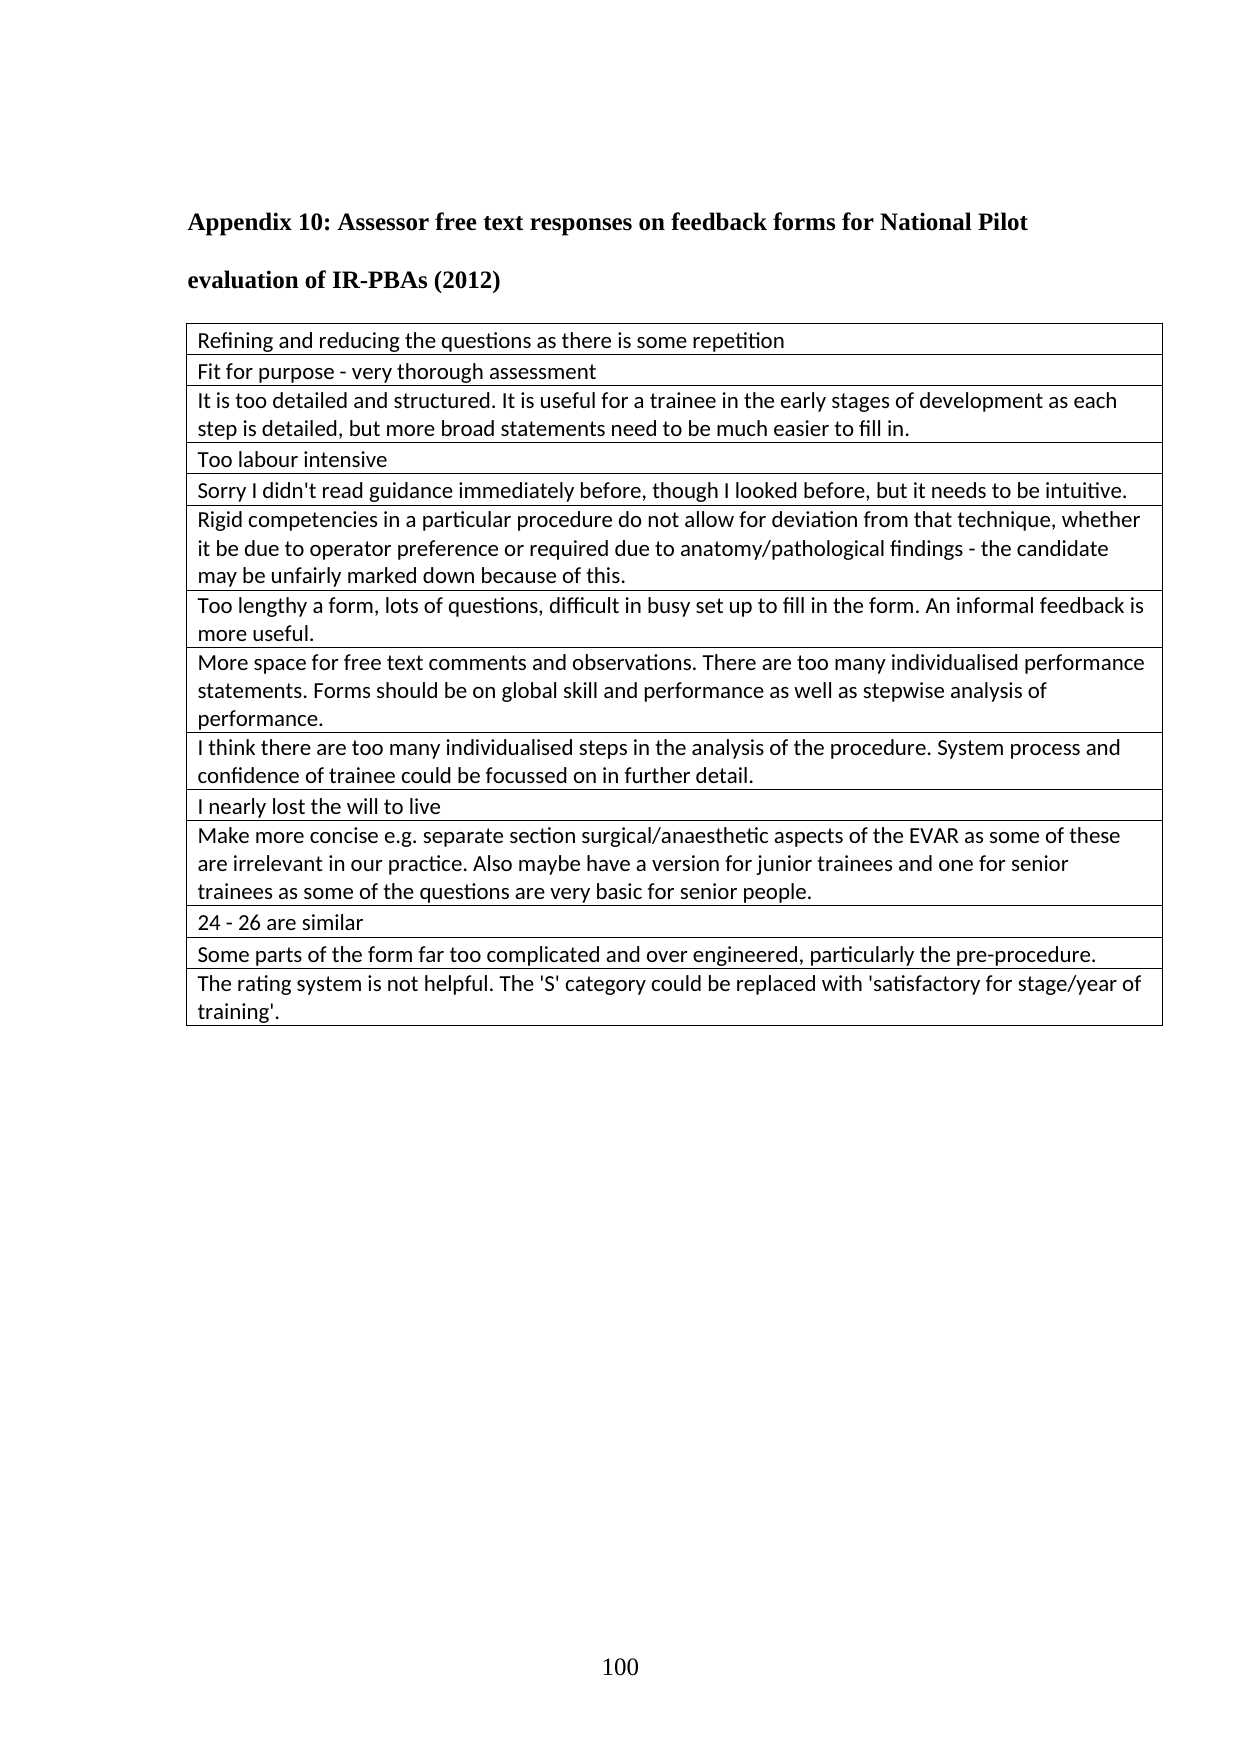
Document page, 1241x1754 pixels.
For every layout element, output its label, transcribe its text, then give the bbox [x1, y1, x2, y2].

table_cell I nearly lost the will to live [187, 790, 1162, 820]
table_cell Fit for purpose - very thorough assessment [187, 355, 1162, 385]
table_header Refining and reducing the questions as there is some repetition [187, 324, 1162, 354]
text Appendix 10: Assessor free text responses on feedback forms for National Pilot evaluation of IR-PBAs (2012) [187, 207, 1053, 294]
table_cell Rigid competencies in a particular procedure do not allow for deviation from that technique, whether it be due to operator preference or required due to anatomy/pathological findings - the candidate may be unfairly marked down because of this. [187, 506, 1162, 590]
table_cell Some parts of the form far too complicated and over engineered, particularly the pre-procedure. [187, 938, 1162, 968]
table_cell Too lengthy a form, lots of questions, difficult in busy set up to fill in the form. An informal feedback is more useful. [187, 591, 1162, 647]
table_cell 24 - 26 are similar [187, 906, 1162, 937]
table_cell The rating system is not helpful. The 'S' category could be replaced with 'satisfactory for stage/year of training'. [187, 969, 1162, 1025]
table_cell Sorry I didn't read guidance immediately before, though I looked before, but it needs to be intuitive. [187, 474, 1162, 504]
table_cell Make more concise e.g. separate section surgical/anaesthetic aspects of the EVAR as some of these are irrelevant in our practice. Also maybe have a version for junior trainees and one for senior trainees as some of the questions are very basic for senior people. [187, 821, 1162, 905]
table_cell It is too detailed and structured. It is useful for a trainee in the early stages of development as each step is detailed, but more broad statements need to be much easier to fill in. [187, 386, 1162, 442]
table_cell Too labour intensive [187, 443, 1162, 473]
table_cell More space for free text comments and observations. There are too many individualised performance statements. Forms should be on global skill and performance as well as stepwise analysis of performance. [187, 648, 1162, 732]
table_cell I think there are too many individualised steps in the analysis of the procedure. System process and confidence of trainee could be focussed on in further detail. [187, 733, 1162, 789]
